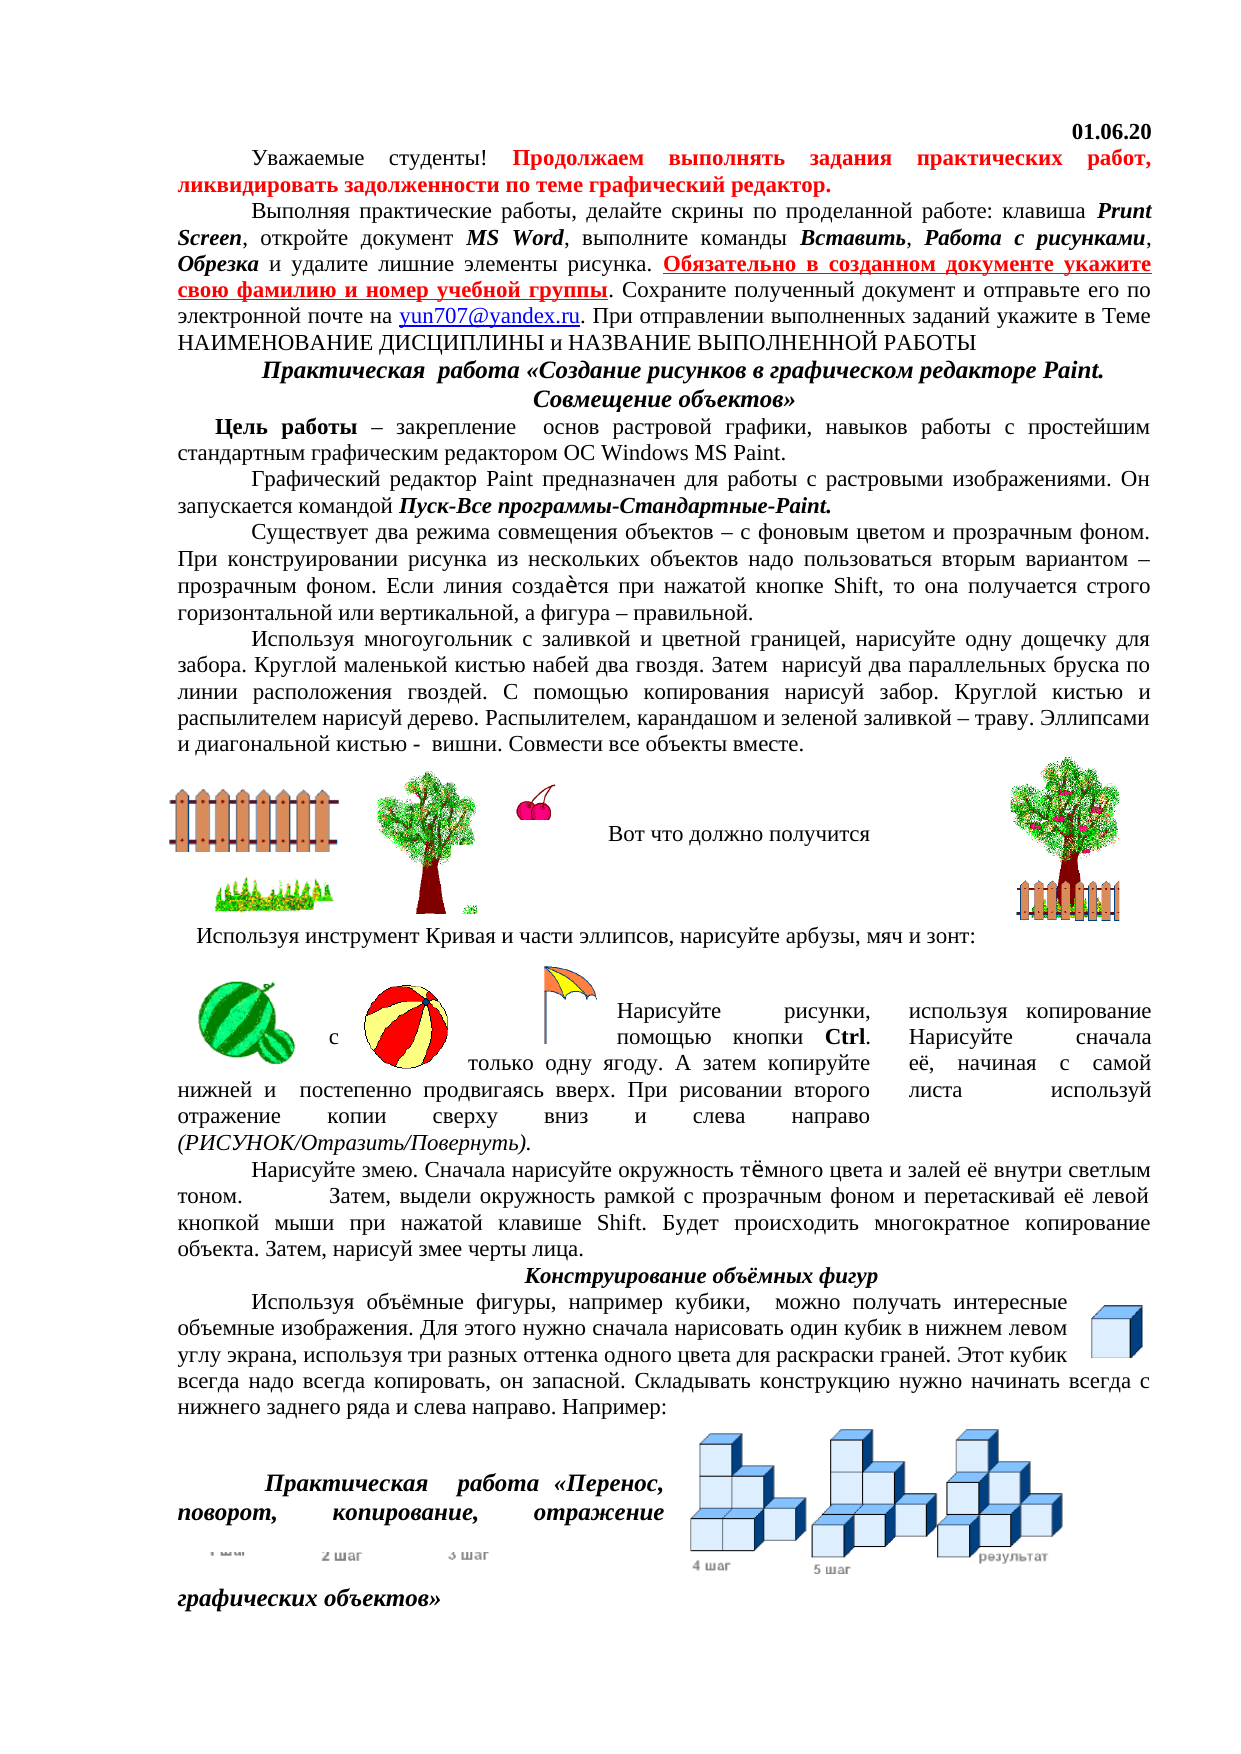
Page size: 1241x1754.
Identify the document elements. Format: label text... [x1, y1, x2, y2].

picture [683, 1424, 1071, 1574]
text Используя инструмент Кривая и части эллипсов, нарисуйте арбузы, мяч и зонт: [177, 891, 1152, 949]
picture [167, 789, 340, 852]
text Графический редактор Paint предназначен для работы с растровыми изображениями. Он запускается командой Пуск-Все программы-Стандартные-Paint. [177, 466, 1152, 518]
picture [180, 1552, 565, 1566]
text Практическая работа «Перенос, поворот, копирование, отражение графических объектов» [177, 1468, 1152, 1612]
text Нарисуйте рисунки, используя копирование с помощью кнопки Ctrl. Нарисуйте сначала только одну ягоду. А затем копируйте её, начиная с самой нижней и постепенно продвигаясь вверх. При рисовании второго листа используй отражение копии сверху вниз и слева направо (РИСУНОК/Отразить/Повернуть). [177, 997, 1152, 1155]
picture [362, 980, 449, 1069]
text 01.06.20 [177, 118, 1152, 144]
picture [544, 966, 598, 1044]
text Существует два режима совмещения объектов – с фоновым цветом и прозрачным фоном. При конструировании рисунка из нескольких объектов надо пользоваться вторым вариантом – прозрачным фоном. Если линия создаѐтся при нажатой кнопке Shift, то она получается строго горизонтальной или вертикальной, а фигура – правильной. [177, 518, 1152, 625]
text Практическая работа «Создание рисунков в графическом редакторе Paint. Совмещение объектов» [177, 355, 1152, 413]
text Используя многоугольник с заливкой и цветной границей, нарисуйте одну дощечку для забора. Круглой маленькой кистью набей два гвоздя. Затем нарисуй два параллельных бруска по линии расположения гвоздей. С помощью копирования нарисуй забор. Круглой кистью и распылителем нарисуй дерево. Распылителем, карандашом и зеленой заливкой – траву. Эллипсами и диагональной кистью - вишни. Совмести все объекты вместе. [177, 625, 1152, 757]
picture [209, 876, 341, 913]
picture [514, 782, 555, 820]
text Конструирование объёмных фигур [177, 1262, 1152, 1288]
picture [377, 769, 478, 914]
picture [196, 980, 310, 1069]
text Цель работы – закрепление основ растровой графики, навыков работы с простейшим стандартным графическим редактором ОС Windows MS Paint. [177, 413, 1152, 466]
picture [1087, 1301, 1150, 1358]
text Используя объёмные фигуры, например кубики, можно получать интересные объемные изображения. Для этого нужно сначала нарисовать один кубик в нижнем левом углу экрана, используя три разных оттенка одного цвета для раскраски граней. Этот кубик всегда надо всегда копировать, он запасной. Складывать конструкцию нужно начинать всегда с нижнего заднего ряда и слева направо. Например: [177, 1288, 1152, 1420]
text Нарисуйте змею. Сначала нарисуйте окружность тёмного цвета и залей её внутри светлым тоном. Затем, выдели окружность рамкой с прозрачным фоном и перетаскивай её левой кнопкой мыши при нажатой клавише Shift. Будет происходить многократное копирование объекта. Затем, нарисуй змее черты лица. [177, 1155, 1152, 1262]
picture [1010, 751, 1120, 921]
text Выполняя практические работы, делайте скрины по проделанной работе: клавиша Prunt Screen, откройте документ MS Word, выполните команды Вставить, Работа с рисунками, Обрезка и удалите лишние элементы рисунка. Обязательно в созданном документе укажите свою фамилию и номер учебной группы. Сохраните полученный документ и отправьте его по электронной почте на yun707@yandex.ru. При отправлении выполненных заданий укажите в Теме НАИМЕНОВАНИЕ ДИСЦИПЛИНЫ и НАЗВАНИЕ ВЫПОЛНЕННОЙ РАБОТЫ [177, 197, 1152, 355]
text Уважаемые студенты! Продолжаем выполнять задания практических работ, ликвидировать задолженности по теме графический редактор. [177, 144, 1152, 197]
